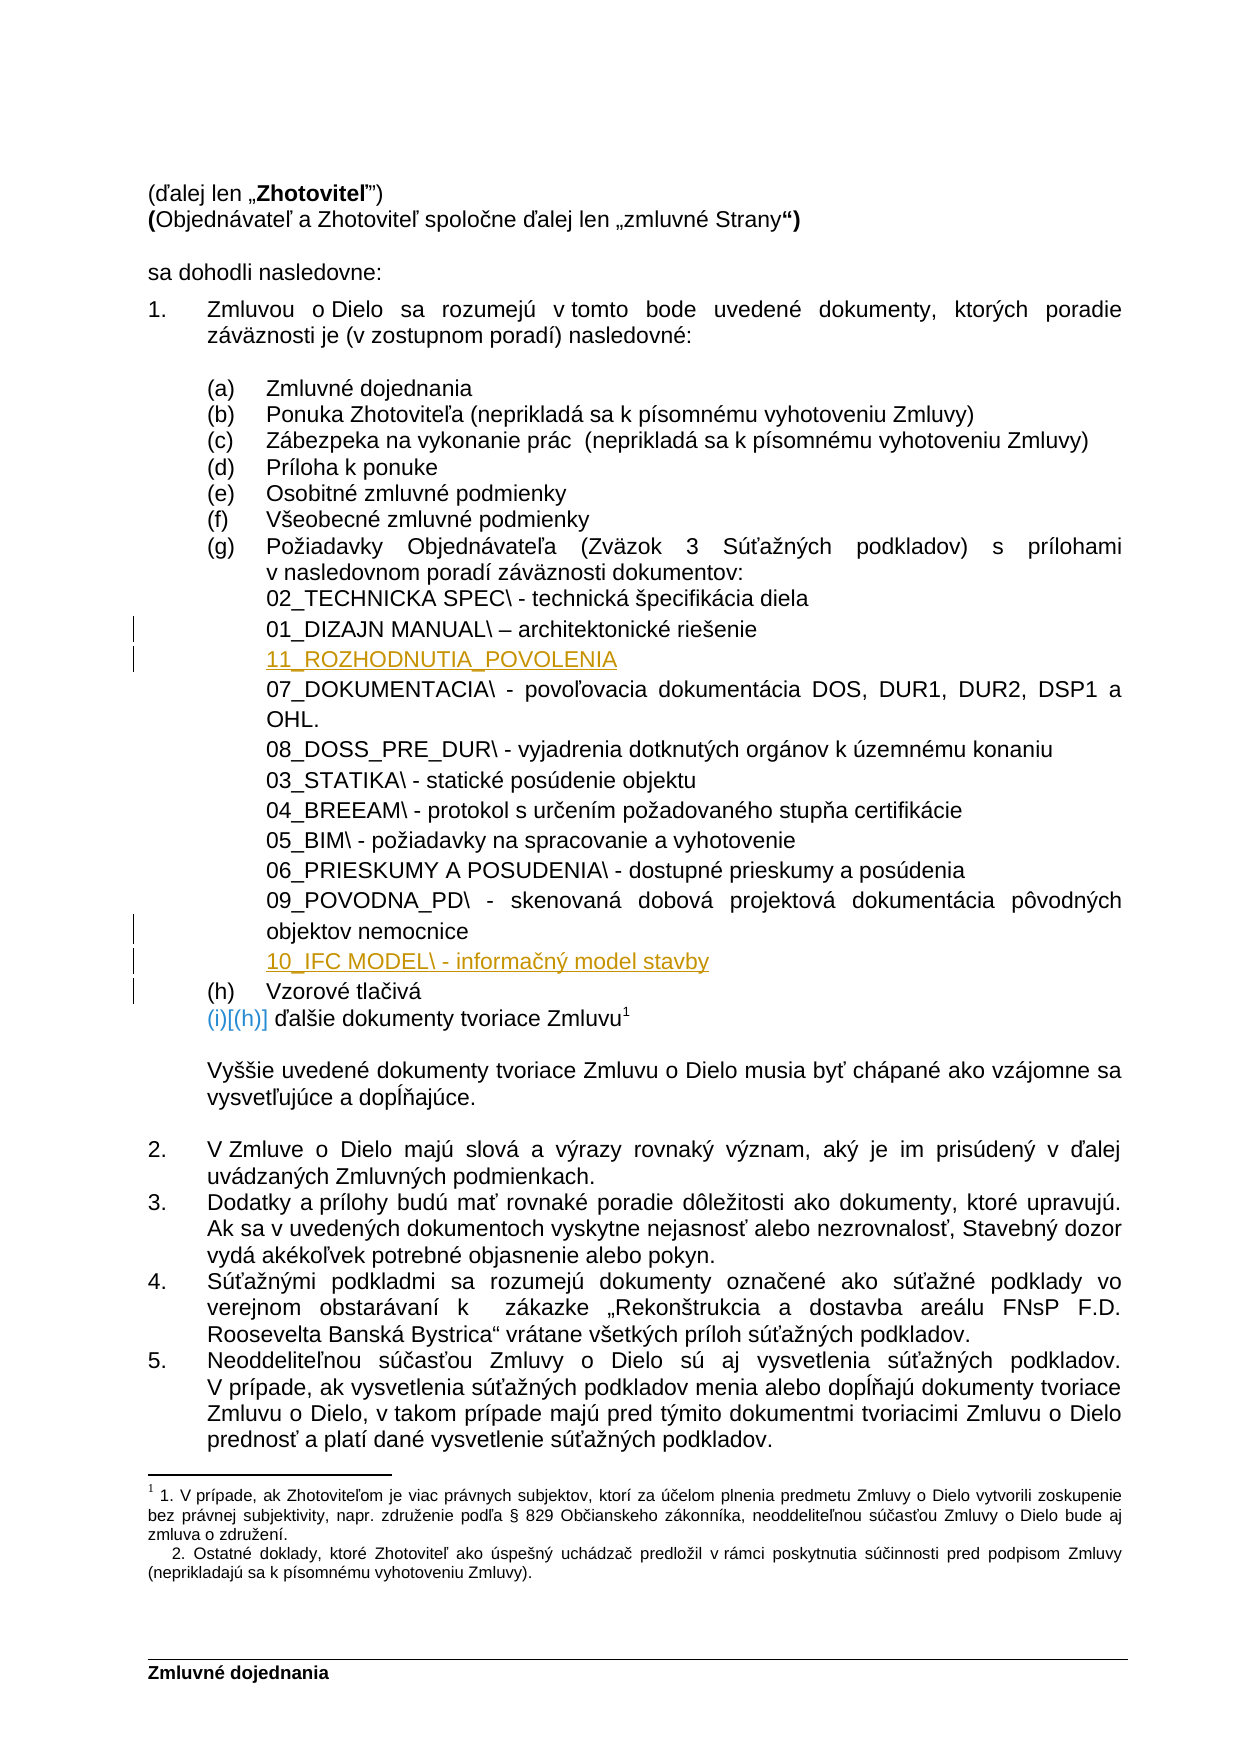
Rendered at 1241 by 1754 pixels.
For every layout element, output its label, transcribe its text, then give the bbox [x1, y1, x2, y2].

text sa dohodli nasledovne: [148, 259, 1122, 285]
list 02_TECHNICKA SPEC\ - technická špecifikácia diela [266, 585, 1122, 612]
list ďalšie dokumenty tvoriace Zmluvu [207, 1004, 1122, 1031]
text 2. V Zmluve o Dielo majú slová a výrazy rovnaký význam, aký je im prisúdený v ďalej uvádzaných Zmluvných podmienkach. [148, 1136, 1122, 1189]
list Osobitné zmluvné podmienky [207, 480, 1122, 506]
text 09_POVODNA_PD\ - skenovaná dobová projektová dokumentácia pôvodných objektov nemocnice [266, 887, 1122, 944]
list Ponuka Zhotoviteľa (neprikladá sa k písomnému vyhotoveniu Zmluvy) [207, 401, 1122, 427]
text 4. Súťažnými podkladmi sa rozumejú dokumenty označené ako súťažné podklady vo verejnom obstarávaní k zákazke „Rekonštrukcia a dostavba areálu FNsP F.D. Roosevelta Banská Bystrica“ vrátane všetkých príloh súťažných podkladov. [148, 1268, 1122, 1347]
text (Objednávateľ a Zhotoviteľ spoločne ďalej len „zmluvné Strany“) [148, 206, 1122, 232]
list Príloha k ponuke [207, 454, 1122, 480]
list 08_DOSS_PRE_DUR\ - vyjadrenia dotknutých orgánov k územnému konaniu [266, 736, 1122, 763]
list Všeobecné zmluvné podmienky [207, 506, 1122, 533]
text 3. Dodatky a prílohy budú mať rovnaké poradie dôležitosti ako dokumenty, ktoré upravujú. Ak sa v uvedených dokumentoch vyskytne nejasnosť alebo nezrovnalosť, Stavebný dozor vydá akékoľvek potrebné objasnenie alebo pokyn. [148, 1189, 1122, 1268]
list 01_DIZAJN MANUAL\ – architektonické riešenie [266, 616, 1122, 642]
text 1. Zmluvou o Dielo sa rozumejú v tomto bode uvedené dokumenty, ktorých poradie záväznosti je (v zostupnom poradí) nasledovné: [148, 296, 1122, 348]
text Vyššie uvedené dokumenty tvoriace Zmluvu o Dielo musia byť chápané ako vzájomne sa vysvetľujúce a dopĺňajúce. [207, 1057, 1122, 1110]
list Vzorové tlačivá [207, 978, 1122, 1004]
text 5. Neoddeliteľnou súčasťou Zmluvy o Dielo sú aj vysvetlenia súťažných podkladov. V prípade, ak vysvetlenia súťažných podkladov menia alebo dopĺňajú dokumenty tvoriace Zmluvu o Dielo, v takom prípade majú pred týmito dokumentmi tvoriacimi Zmluvu o Dielo prednosť a platí dané vysvetlenie súťažných podkladov. [148, 1347, 1122, 1452]
list 06_PRIESKUMY A POSUDENIA\ - dostupné prieskumy a posúdenia [266, 857, 1122, 884]
list 05_BIM\ - požiadavky na spracovanie a vyhotovenie [266, 827, 1122, 853]
list 07_DOKUMENTACIA\ - povoľovacia dokumentácia DOS, DUR1, DUR2, DSP1 a OHL. [266, 676, 1122, 733]
list Zmluvné dojednania [207, 374, 1122, 401]
list 04_BREEAM\ - protokol s určením požadovaného stupňa certifikácie [266, 797, 1122, 823]
list Požiadavky Objednávateľa (Zväzok 3 Súťažných podkladov) s prílohami v nasledovnom poradí záväznosti dokumentov: [207, 533, 1122, 585]
list 03_STATIKA\ - statické posúdenie objektu [266, 767, 1122, 793]
list Zábezpeka na vykonanie prác (neprikladá sa k písomnému vyhotoveniu Zmluvy) [207, 427, 1122, 454]
text (ďalej len „Zhotoviteľ”) [148, 180, 1122, 206]
